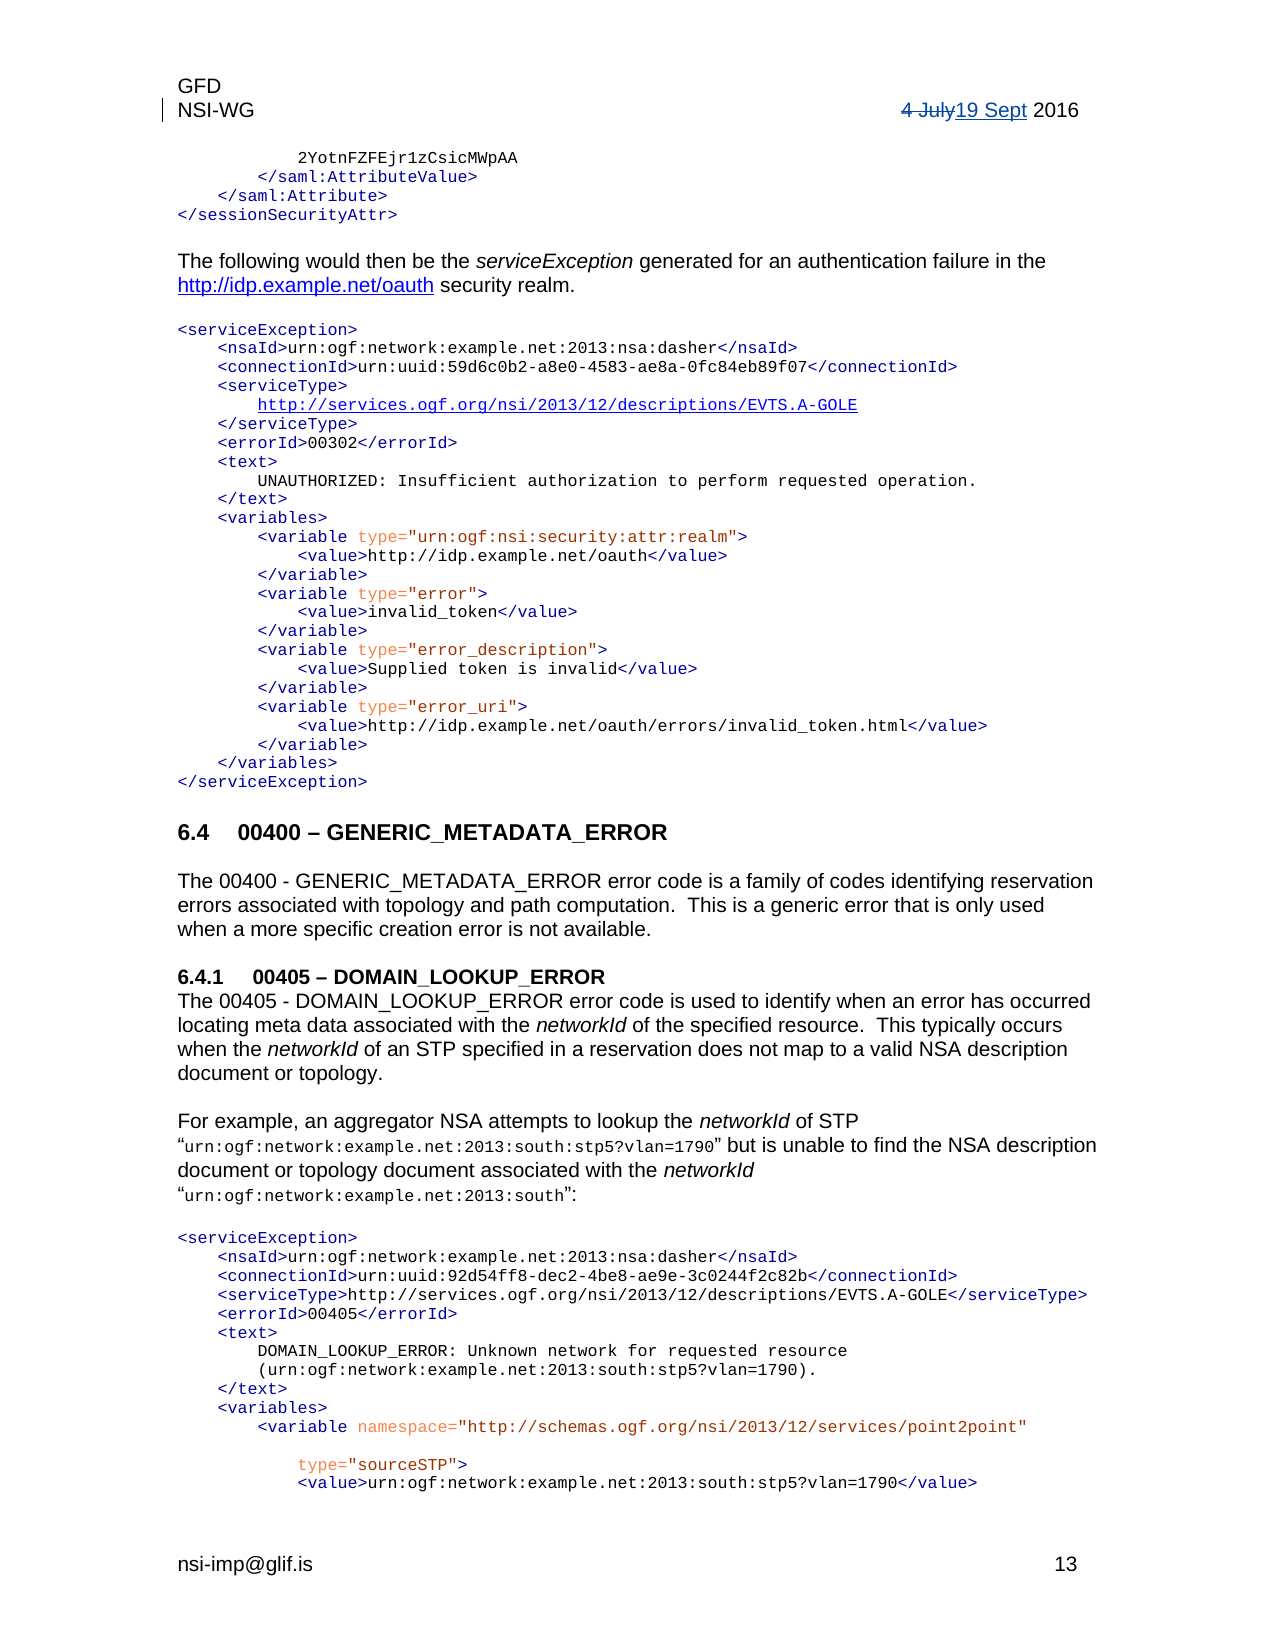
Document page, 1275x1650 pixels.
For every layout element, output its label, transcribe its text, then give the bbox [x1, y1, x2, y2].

text http://services.ogf.org/nsi/2013/12/descriptions/EVTS.A-GOLE [177, 397, 1098, 416]
text The 00400 - GENERIC_METADATA_ERROR error code is a family of codes identifying reservation errors associated with topology and path computation. This is a generic error that is only used when a more specific creation error is not available. [177, 869, 1098, 941]
text The 00405 - DOMAIN_LOOKUP_ERROR error code is used to identify when an error has occurred locating meta data associated with the networkId of the specified resource. This typically occurs when the networkId of an STP specified in a reservation does not map to a valid NSA description document or topology. [177, 989, 1098, 1085]
text <serviceException> <nsaId>urn:ogf:network:example.net:2013:nsa:dasher</nsaId> <connectionId>urn:uuid:92d54ff8-dec2-4be8-ae9e-3c0244f2c82b</connectionId> <serviceType>http://services.ogf.org/nsi/2013/12/descriptions/EVTS.A-GOLE</serviceType> <errorId>00405</errorId> <text> [177, 1230, 1098, 1343]
text <serviceException> <nsaId>urn:ogf:network:example.net:2013:nsa:dasher</nsaId> [177, 321, 1098, 359]
subtitle 00400 – GENERIC_METADATA_ERROR [177, 819, 1098, 845]
text </saml:AttributeValue> </saml:Attribute> </sessionSecurityAttr> [177, 169, 1098, 225]
text The following would then be the serviceException generated for an authentication failure in the http://idp.example.net/oauth security realm. [177, 249, 1098, 297]
text DOMAIN_LOOKUP_ERROR: Unknown network for requested resource (urn:ogf:network:example.net:2013:south:stp5?vlan=1790). [177, 1343, 1098, 1381]
text UNAUTHORIZED: Insufficient authorization to perform requested operation. [177, 472, 1098, 491]
text <connectionId>urn:uuid:59d6c0b2-a8e0-4583-ae8a-0fc84eb89f07</connectionId> <serviceType> [177, 359, 1098, 397]
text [177, 1381, 1098, 1494]
text <variable type="error"> <value>invalid_token</value> </variable> <variable type="error_description"> <value>Supplied token is invalid</value> </variable> <variable type="error_uri"> <value>http://idp.example.net/oauth/errors/invalid_token.html</value> </variable> </variables> </serviceException> [177, 585, 1098, 793]
text 2YotnFZFEjr1zCsicMWpAA [177, 150, 1098, 169]
text </serviceType> <errorId>00302</errorId> <text> [177, 416, 1098, 472]
text </text> <variables> [177, 491, 1098, 529]
text For example, an aggregator NSA attempts to lookup the networkId of STP “urn:ogf:network:example.net:2013:south:stp5?vlan=1790” but is unable to find the NSA description document or topology document associated with the networkId “urn:ogf:network:example.net:2013:south”: [177, 1109, 1098, 1206]
subtitle 00405 – DOMAIN_LOOKUP_ERROR [177, 965, 1098, 989]
text <variable type="urn:ogf:nsi:security:attr:realm"> <value>http://idp.example.net/oauth</value> </variable> [177, 529, 1098, 585]
